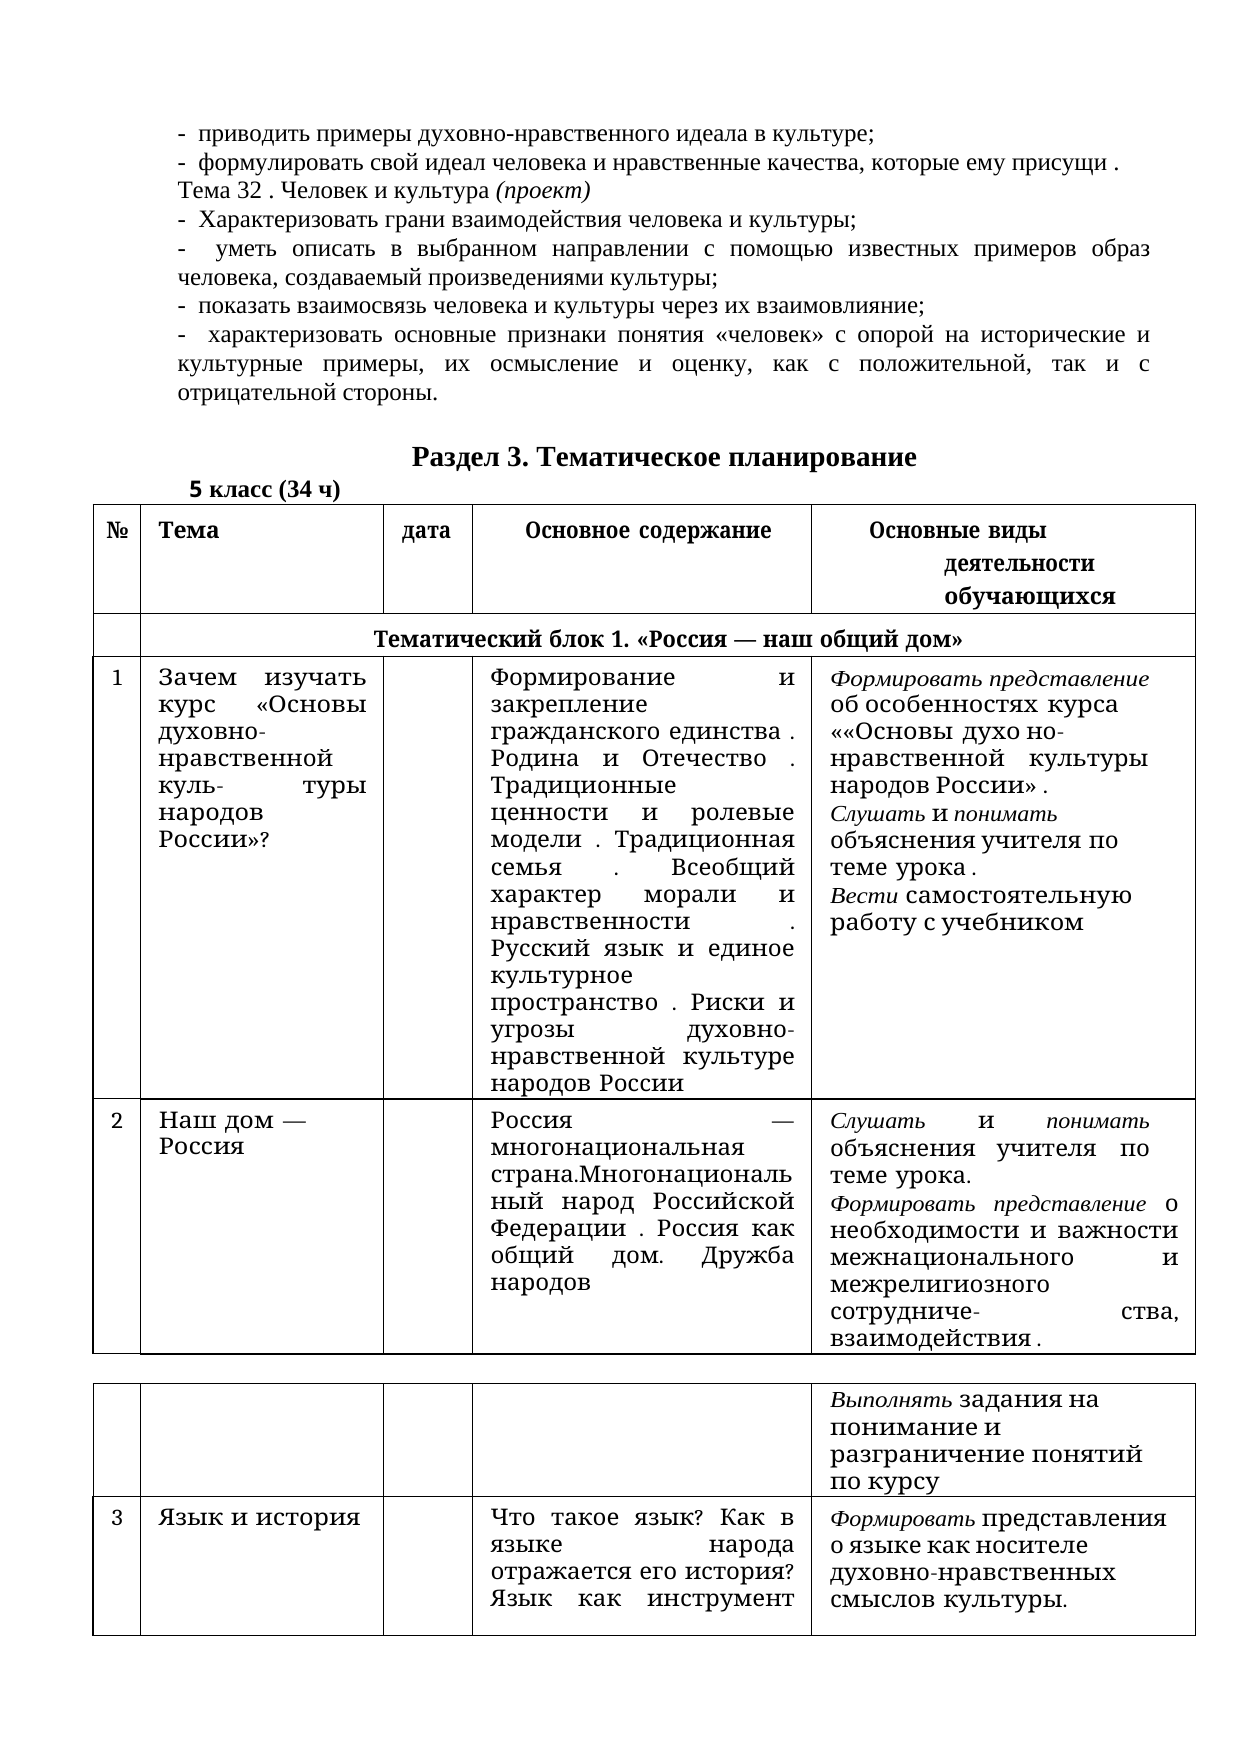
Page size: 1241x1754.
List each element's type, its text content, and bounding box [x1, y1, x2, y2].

text - показать взаимосвязь человека и культуры через их взаимовлияние; [177, 291, 1152, 319]
table_header [384, 1384, 472, 1496]
table_cell 2 [94, 1099, 140, 1353]
table_header Тема [141, 505, 383, 613]
text - характеризовать основные признаки понятия «человек» с опорой на исторические и культурные примеры, их осмысление и оценку, как с положительной, так и с отрицательной стороны. [177, 319, 1152, 406]
table_header Выполнять задания на понимание и разграничение понятий по курсу [812, 1384, 1195, 1496]
text - формулировать свой идеал человека и нравственные качества, которые ему присущи . [177, 147, 1152, 176]
table_cell Россия — многонациональная страна.Многонациональный народ Российской Федерации . Россия как общий дом. Дружба народов [473, 1100, 811, 1353]
table_header Основные виды деятельности обучающихся [812, 505, 1195, 613]
table_cell Тематический блок 1. «Россия — наш общий дом» [141, 614, 1195, 656]
list класс (34 ч) [189, 473, 1152, 504]
table_cell Зачем изучать курс «Основы духовно-нравственной куль- туры народов России»? [141, 657, 383, 1098]
table_cell Наш дом — Россия [141, 1100, 383, 1353]
table_header [473, 1384, 811, 1496]
table_cell Формировать представление об особенностях курса ««Основы духо но-нравственной культуры народов России» . Слушать и понимать объяснения учителя по теме урока . Вести самостоятельную работу с учебником [812, 657, 1195, 1098]
table_cell Язык и история [141, 1497, 383, 1635]
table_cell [473, 1497, 811, 1635]
table_cell 1 [94, 657, 140, 1098]
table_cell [812, 1497, 1195, 1635]
table_header [94, 1384, 140, 1496]
table_cell [384, 1100, 472, 1353]
text Тема 32 . Человек и культура (проект) [177, 176, 1152, 204]
table_cell 3 [94, 1497, 140, 1635]
table_cell Формирование и закрепление гражданского единства . Родина и Отечество . Традиционные ценности и ролевые модели . Традиционная семья . Всеобщий характер морали и нравственности . Русский язык и единое культурное пространство . Риски и угрозы духовно-нравственной культуре народов России [473, 657, 811, 1098]
table_cell Слушать и понимать объяснения учителя по теме урока. Формировать представление о необходимости и важности межнационального и межрелигиозного сотрудниче- ства, взаимодействия . [812, 1100, 1195, 1353]
table_cell [384, 657, 472, 1098]
table_header [141, 1384, 383, 1496]
table_cell [384, 1497, 472, 1635]
table_cell [94, 614, 140, 656]
text - уметь описать в выбранном направлении с помощью известных примеров образ человека, создаваемый произведениями культуры; [177, 233, 1152, 291]
table_header Основное содержание [473, 505, 811, 613]
table_header № [94, 505, 140, 613]
text - приводить примеры духовно-нравственного идеала в культуре; [177, 118, 1152, 147]
text - Характеризовать грани взаимодействия человека и культуры; [177, 204, 1152, 233]
text Раздел 3. Тематическое планирование [177, 439, 1152, 473]
table_header дата [384, 505, 472, 613]
